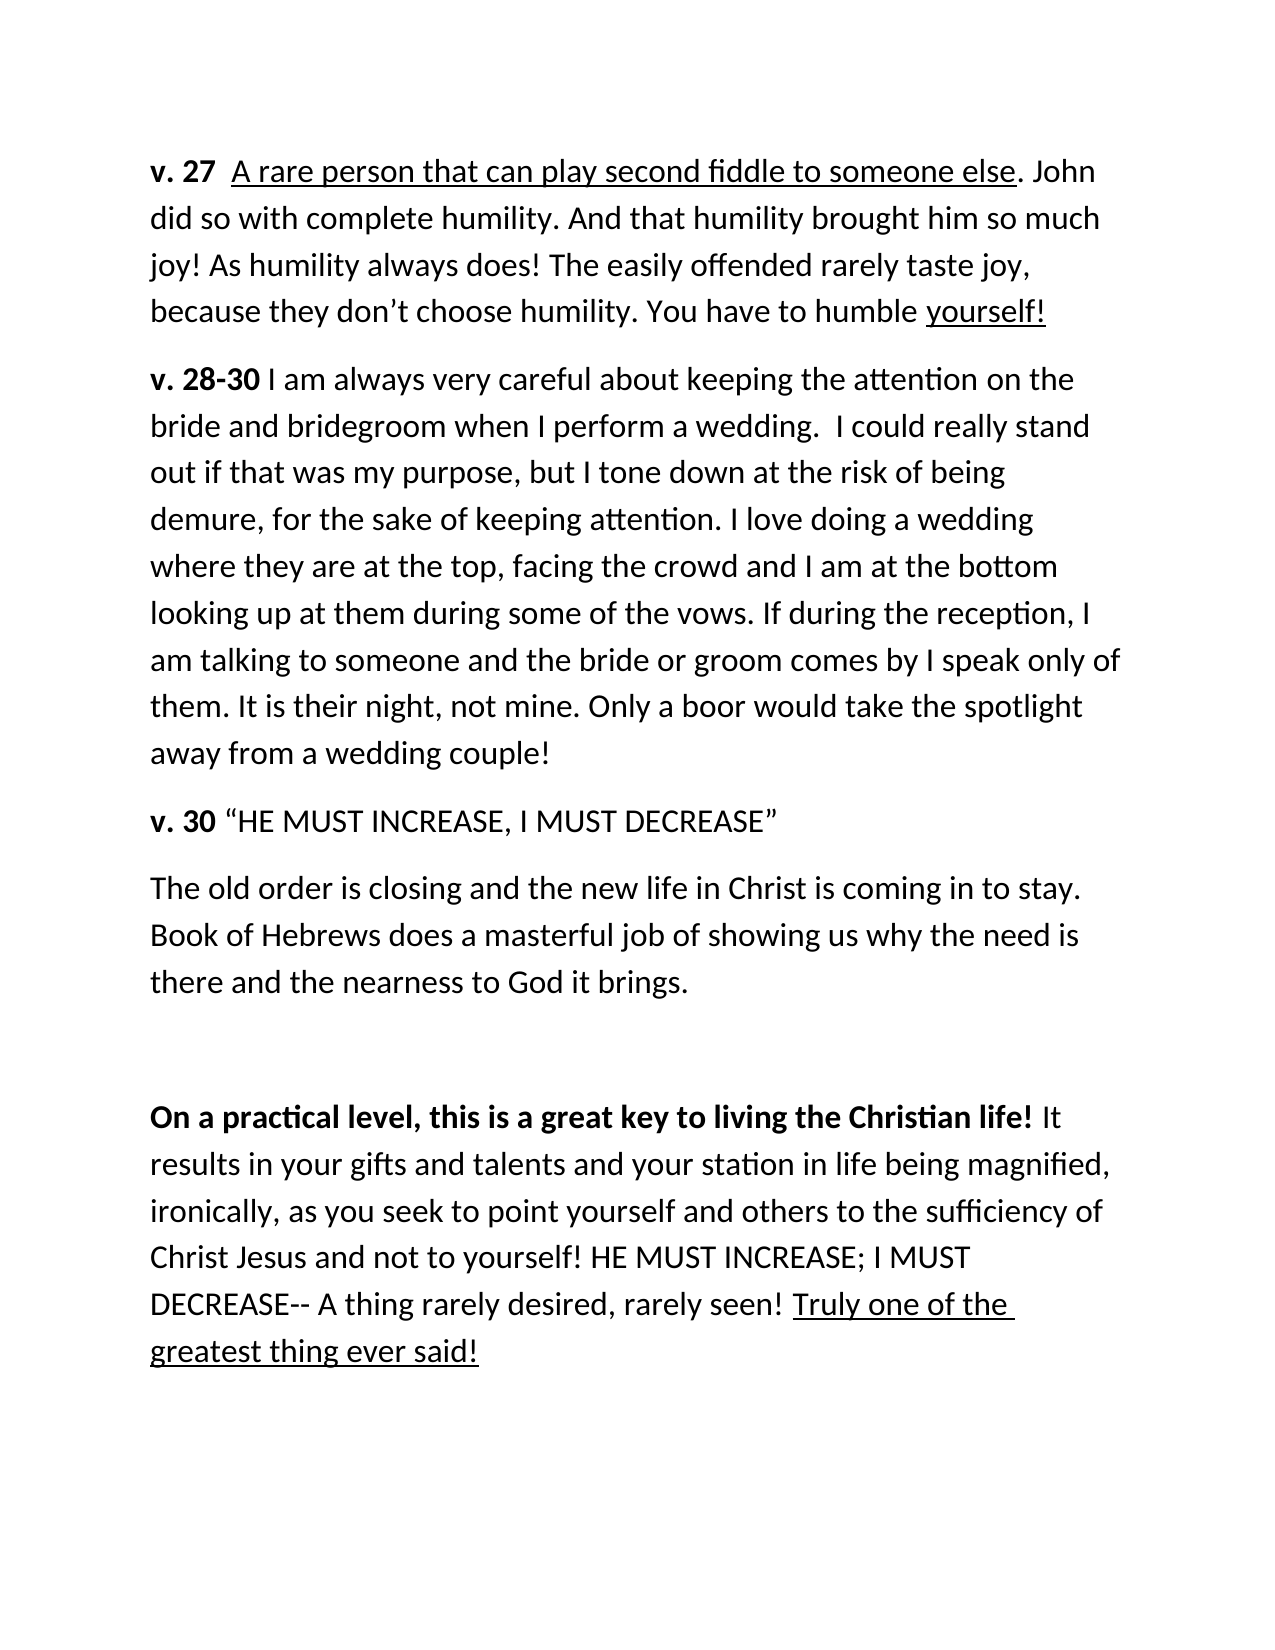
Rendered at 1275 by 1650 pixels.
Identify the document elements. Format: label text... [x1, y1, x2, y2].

text On a practical level, this is a great key to living the Christian life! It results in your gifts and talents and your station in life being magnified, ironically, as you seek to point yourself and others to the sufficiency of Christ Jesus and not to yourself! HE MUST INCREASE; I MUST DECREASE-- A thing rarely desired, rarely seen! Truly one of the greatest thing ever said! [150, 1096, 1125, 1371]
text v. 27 A rare person that can play second fiddle to someone else. John did so with complete humility. And that humility brought him so much joy! As humility always does! The easily offended rarely taste joy, because they don’t choose humility. You have to humble yourself! [150, 150, 1125, 331]
text v. 30 “HE MUST INCREASE, I MUST DECREASE” [150, 800, 1125, 840]
text The old order is closing and the new life in Christ is coming in to stay. Book of Hebrews does a masterful job of showing us why the need is there and the nearness to God it brings. [150, 867, 1125, 1002]
text v. 28-30 I am always very careful about keeping the attention on the bride and bridegroom when I perform a wedding. I could really stand out if that was my purpose, but I tone down at the risk of being demure, for the sake of keeping attention. I love doing a wedding where they are at the top, facing the crowd and I am at the bottom looking up at them during some of the vows. If during the reception, I am talking to someone and the bride or groom comes by I speak only of them. It is their night, not mine. Only a boor would take the spotlight away from a wedding couple! [150, 358, 1125, 773]
